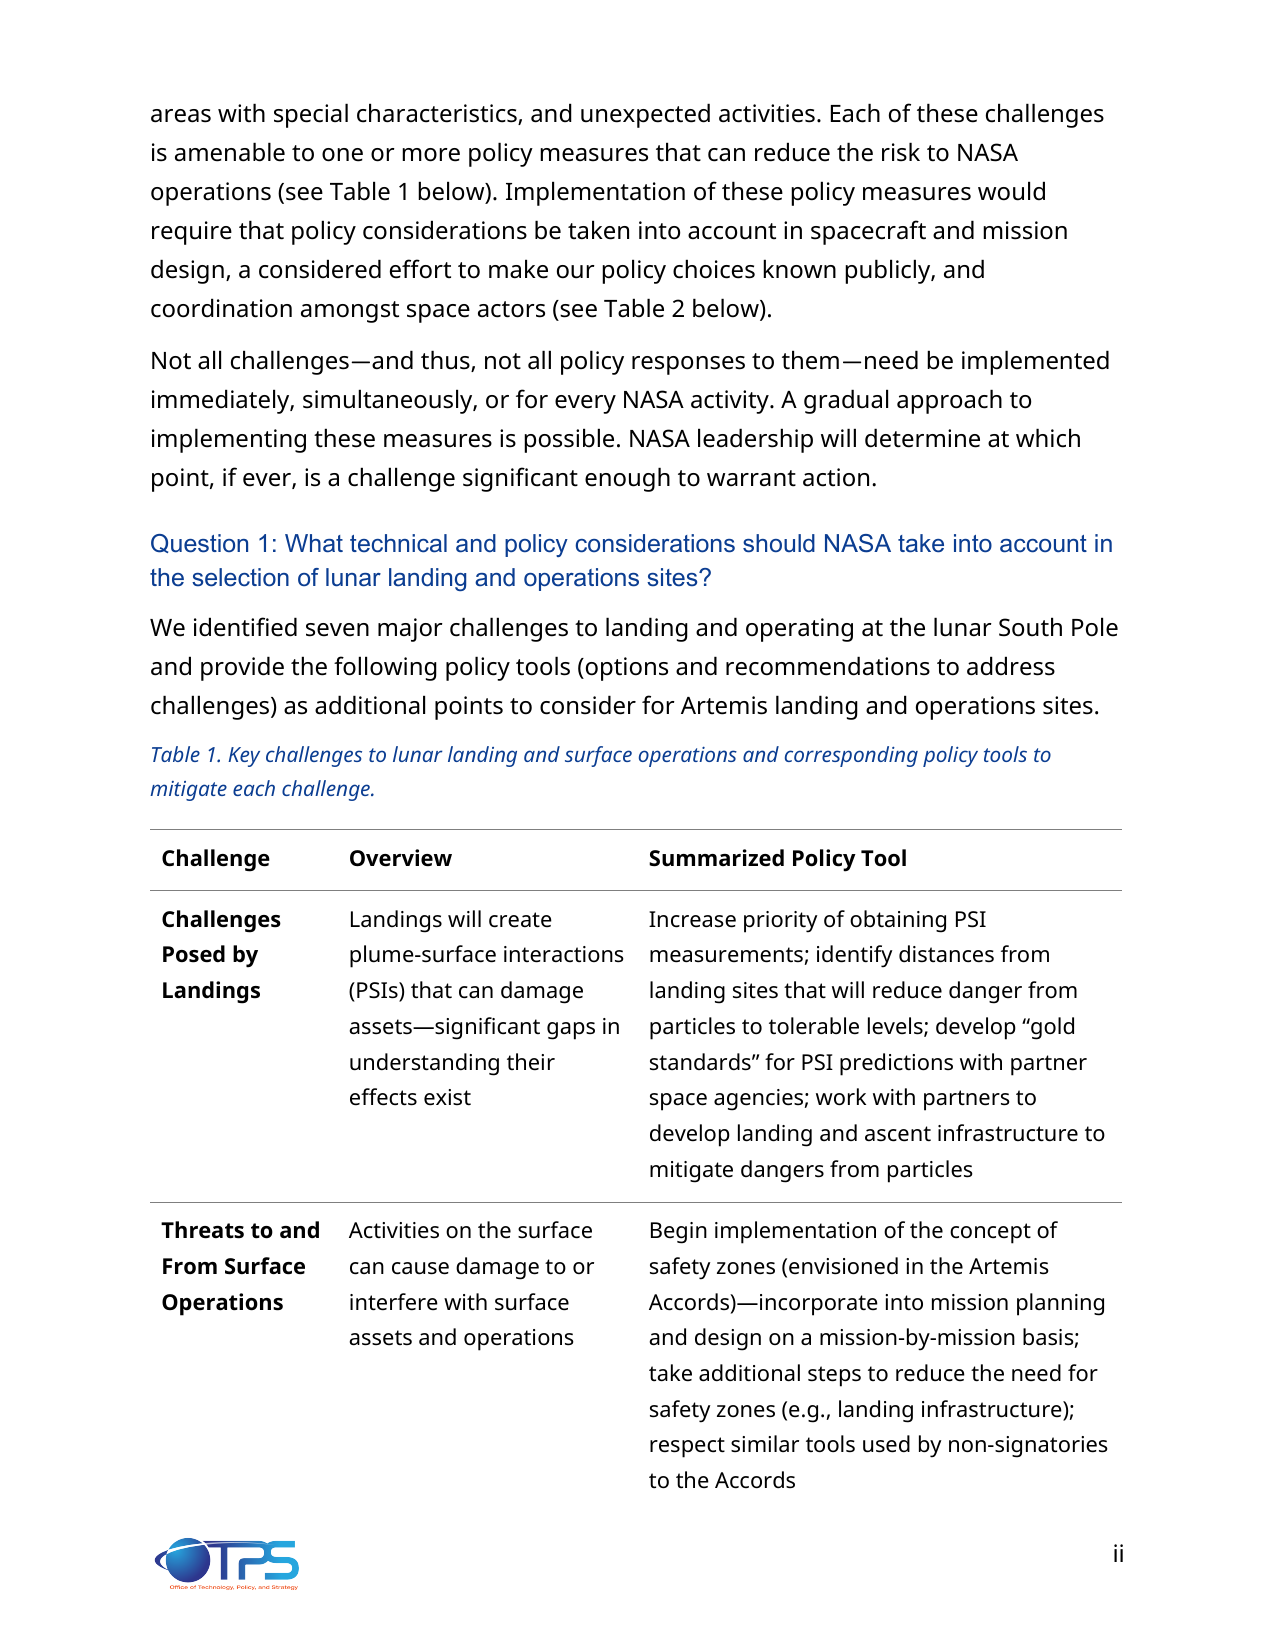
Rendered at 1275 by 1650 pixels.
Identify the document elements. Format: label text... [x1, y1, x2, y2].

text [150, 97, 1125, 324]
table_header Challenge [150, 830, 337, 890]
table_header Overview [338, 830, 637, 890]
picture [150, 1534, 309, 1596]
table_cell Activities on the surface can cause damage to or interfere with surface assets and operations [338, 1203, 637, 1513]
subtitle Question 1: What technical and policy considerations should NASA take into account in the selection of lunar landing and operations sites? [150, 529, 1125, 592]
text Table 1. Key challenges to lunar landing and surface operations and corresponding policy tools to mitigate each challenge. [150, 740, 1125, 802]
table_header Summarized Policy Tool [638, 830, 1122, 890]
table_cell Increase priority of obtaining PSI measurements; identify distances from landing sites that will reduce danger from particles to tolerable levels; develop “gold standards” for PSI predictions with partner space agencies; work with partners to develop landing and ascent infrastructure to mitigate dangers from particles [638, 891, 1122, 1202]
table_cell Challenges Posed by Landings [150, 891, 337, 1202]
table_cell Threats to and From Surface Operations [150, 1203, 337, 1513]
text We identified seven major challenges to landing and operating at the lunar South Pole and provide the following policy tools (options and recommendations to address challenges) as additional points to consider for Artemis landing and operations sites. [150, 610, 1125, 721]
table_cell Begin implementation of the concept of safety zones (envisioned in the Artemis Accords)—incorporate into mission planning and design on a mission-by-mission basis; take additional steps to reduce the need for safety zones (e.g., landing infrastructure); respect similar tools used by non-signatories to the Accords [638, 1203, 1122, 1513]
table_cell Landings will create plume-surface interactions (PSIs) that can damage assets—significant gaps in understanding their effects exist [338, 891, 637, 1202]
text Not all challenges—and thus, not all policy responses to them—need be implemented immediately, simultaneously, or for every NASA activity. A gradual approach to implementing these measures is possible. NASA leadership will determine at which point, if ever, is a challenge significant enough to warrant action. [150, 343, 1125, 493]
